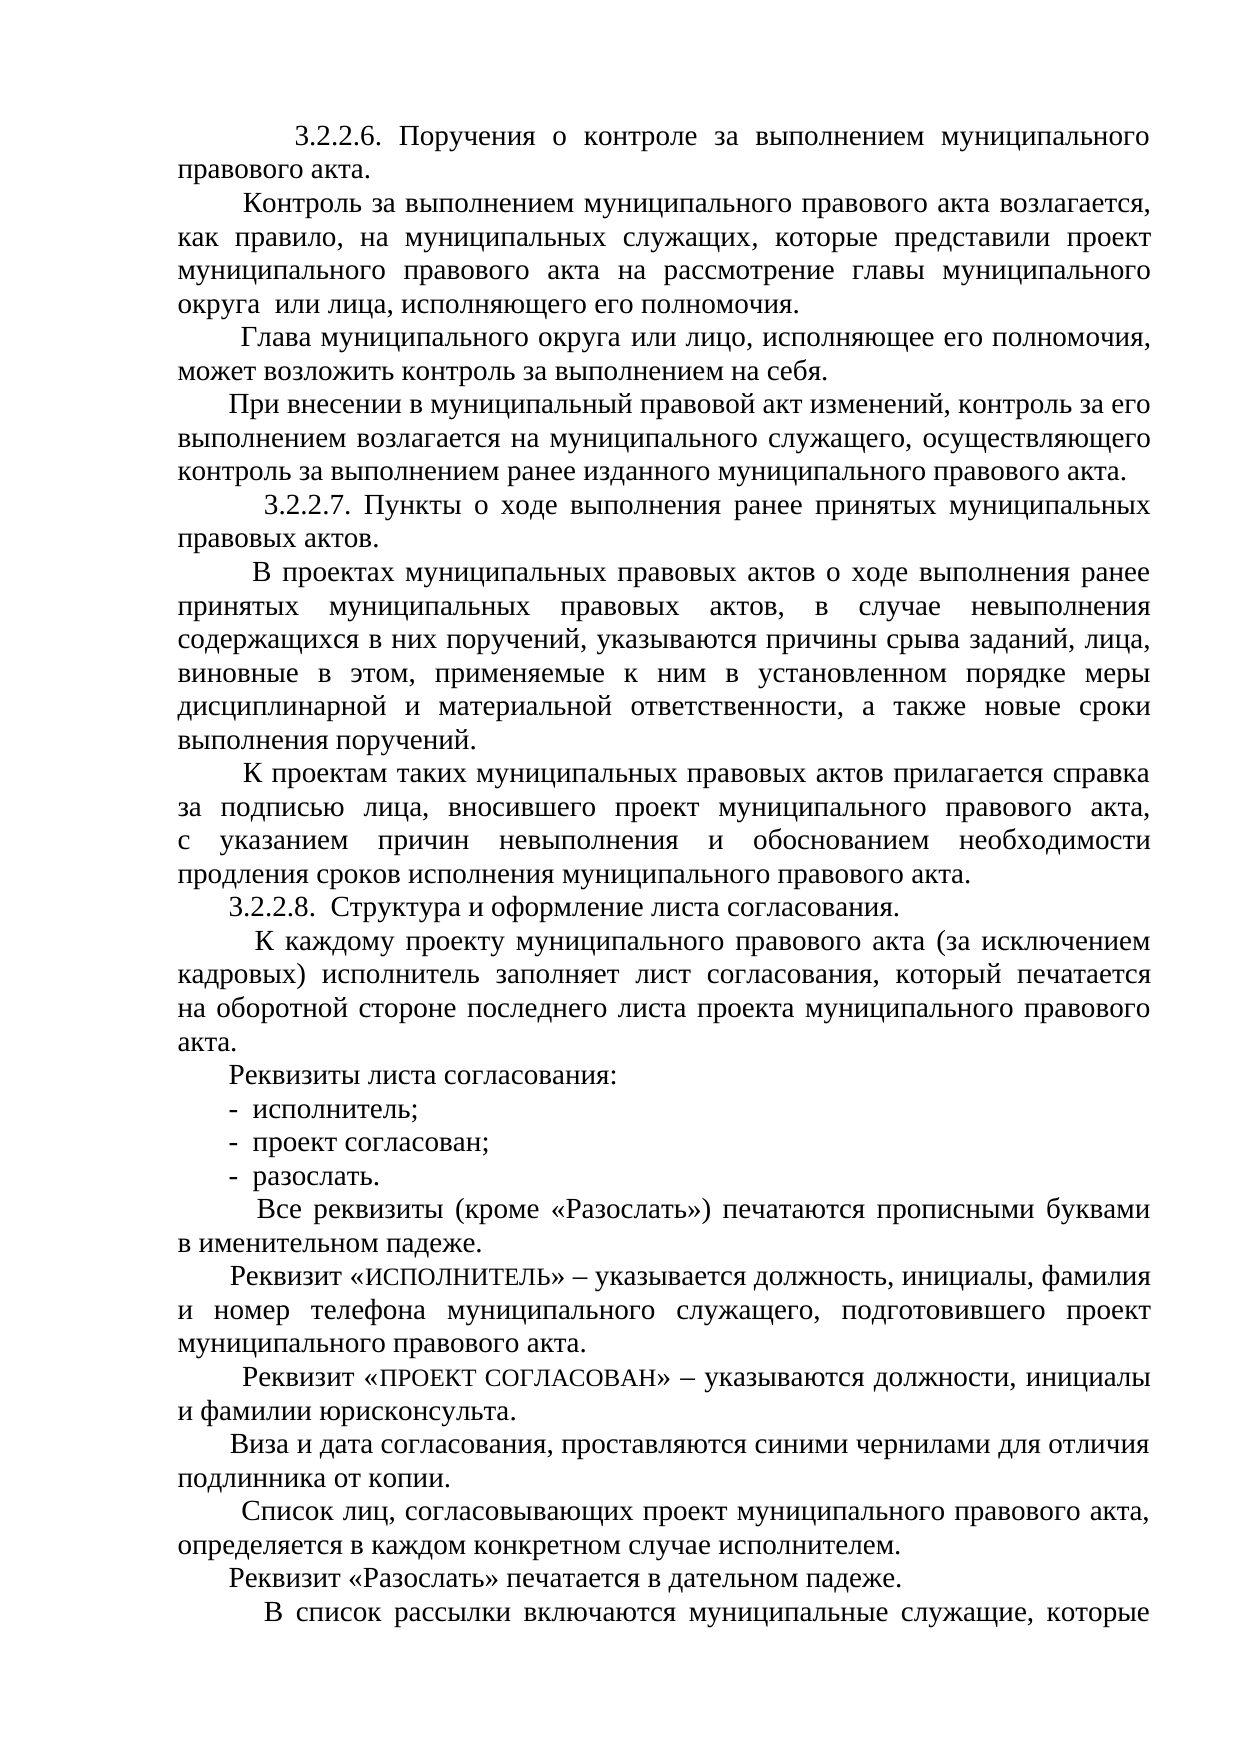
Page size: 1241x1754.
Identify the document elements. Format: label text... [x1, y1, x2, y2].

text Контроль за выполнением муниципального правового акта возлагается, как правило, на муниципальных служащих, которые представили проект муниципального правового акта на рассмотрение главы муниципального округа или лица, исполняющего его полномочия. [177, 185, 1152, 319]
text Реквизит «ПРОЕКТ СОГЛАСОВАН» – указываются должности, инициалы и фамилии юрисконсульта. [177, 1359, 1152, 1426]
text 3.2.2.6. Поручения о контроле за выполнением муниципального правового акта. [177, 118, 1152, 185]
text К проектам таких муниципальных правовых актов прилагается справка за подписью лица, вносившего проект муниципального правового акта, с указанием причин невыполнения и обоснованием необходимости продления сроков исполнения муниципального правового акта. [177, 755, 1152, 889]
text Реквизиты листа согласования: [177, 1057, 1152, 1091]
text Реквизит «ИСПОЛНИТЕЛЬ» – указывается должность, инициалы, фамилия и номер телефона муниципального служащего, подготовившего проект муниципального правового акта. [177, 1258, 1152, 1359]
text В проектах муниципальных правовых актов о ходе выполнения ранее принятых муниципальных правовых актов, в случае невыполнения содержащихся в них поручений, указываются причины срыва заданий, лица, виновные в этом, применяемые к ним в установленном порядке меры дисциплинарной и материальной ответственности, а также новые сроки выполнения поручений. [177, 554, 1152, 755]
text - проект согласован; [177, 1124, 1152, 1158]
text Глава муниципального округа или лицо, исполняющее его полномочия, может возложить контроль за выполнением на себя. [177, 319, 1152, 386]
text Список лиц, согласовывающих проект муниципального правового акта, определяется в каждом конкретном случае исполнителем. [177, 1493, 1152, 1560]
text Виза и дата согласования, проставляются синими чернилами для отличия подлинника от копии. [177, 1426, 1152, 1493]
text - разослать. [177, 1158, 1152, 1191]
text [177, 1594, 1152, 1627]
text К каждому проекту муниципального правового акта (за исключением кадровых) исполнитель заполняет лист согласования, который печатается на оборотной стороне последнего листа проекта муниципального правового акта. [177, 923, 1152, 1057]
text При внесении в муниципальный правовой акт изменений, контроль за его выполнением возлагается на муниципального служащего, осуществляющего контроль за выполнением ранее изданного муниципального правового акта. [177, 386, 1152, 487]
text - исполнитель; [177, 1091, 1152, 1124]
text 3.2.2.7. Пункты о ходе выполнения ранее принятых муниципальных правовых актов. [177, 487, 1152, 554]
text 3.2.2.8. Структура и оформление листа согласования. [177, 889, 1152, 923]
text Реквизит «Разослать» печатается в дательном падеже. [177, 1560, 1152, 1594]
text Все реквизиты (кроме «Разослать») печатаются прописными буквами в именительном падеже. [177, 1191, 1152, 1258]
